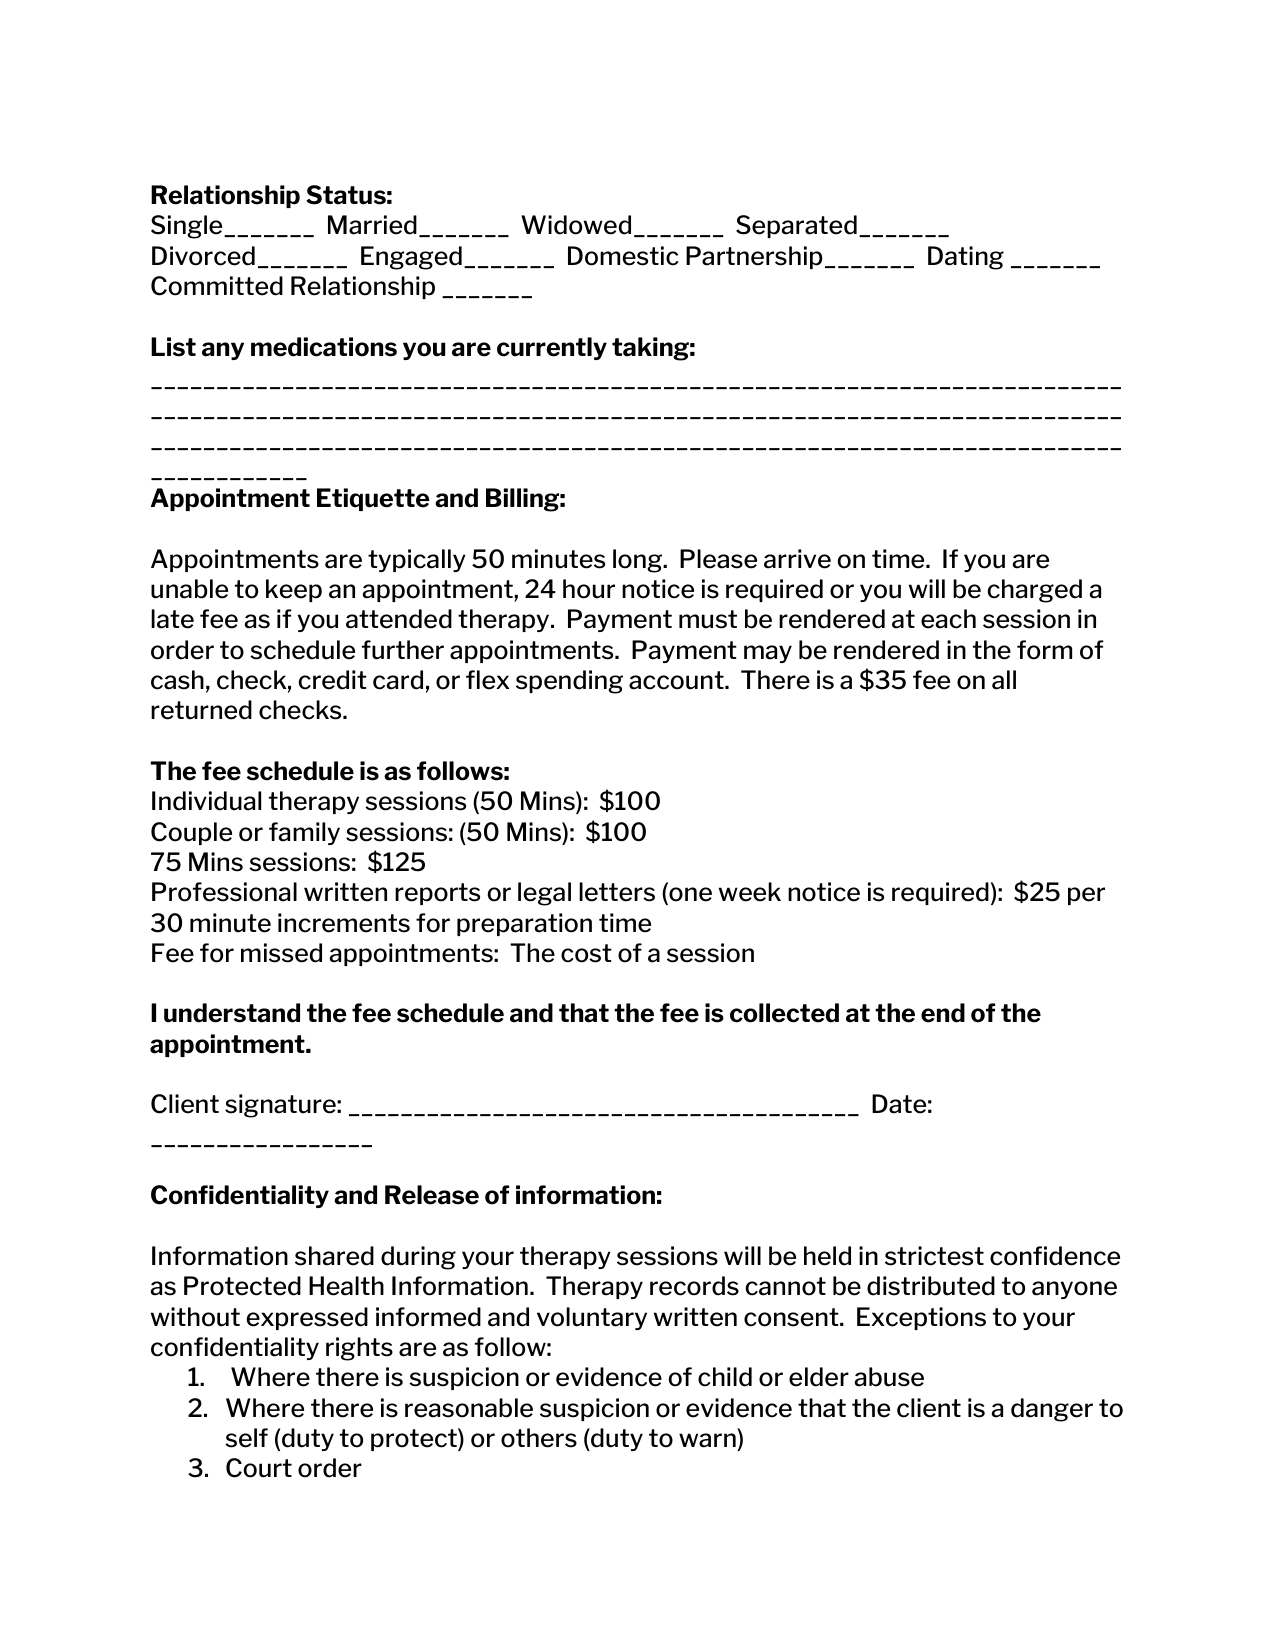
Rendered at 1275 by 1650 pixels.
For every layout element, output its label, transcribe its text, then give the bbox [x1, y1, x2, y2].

list Court order [187, 1453, 1125, 1484]
text 75 Mins sessions: $125 [150, 847, 1125, 877]
text Professional written reports or legal letters (one week notice is required): $25 per 30 minute increments for preparation time [150, 877, 1125, 938]
text Relationship Status: [150, 180, 1125, 211]
text Confidentiality and Release of information: [150, 1181, 1125, 1211]
text Couple or family sessions: (50 Mins): $100 [150, 817, 1125, 847]
text Appointment Etiquette and Billing: [150, 483, 1125, 514]
text Information shared during your therapy sessions will be held in strictest confidence as Protected Health Information. Therapy records cannot be distributed to anyone without expressed informed and voluntary written consent. Exceptions to your confidentiality rights are as follow: [150, 1241, 1125, 1362]
text Client signature: _______________________________________ Date: _________________ [150, 1090, 1125, 1150]
list Where there is reasonable suspicion or evidence that the client is a danger to self (duty to protect) or others (duty to warn) [187, 1393, 1125, 1453]
text List any medications you are currently taking: __________________________________________________________________________________________________________________________________________________________________________________________________________________________________________ [150, 332, 1125, 483]
text Divorced_______ Engaged_______ Domestic Partnership_______ Dating _______ [150, 241, 1125, 271]
text Individual therapy sessions (50 Mins): $100 [150, 787, 1125, 817]
text Committed Relationship _______ [150, 271, 1125, 302]
text The fee schedule is as follows: [150, 756, 1125, 787]
text Single_______ Married_______ Widowed_______ Separated_______ [150, 211, 1125, 241]
text Fee for missed appointments: The cost of a session [150, 938, 1125, 968]
text I understand the fee schedule and that the fee is collected at the end of the appointment. [150, 999, 1125, 1059]
text Appointments are typically 50 minutes long. Please arrive on time. If you are unable to keep an appointment, 24 hour notice is required or you will be charged a late fee as if you attended therapy. Payment must be rendered at each session in order to schedule further appointments. Payment may be rendered in the form of cash, check, credit card, or flex spending account. There is a $35 fee on all returned checks. [150, 544, 1125, 726]
list Where there is suspicion or evidence of child or elder abuse [187, 1362, 1125, 1393]
